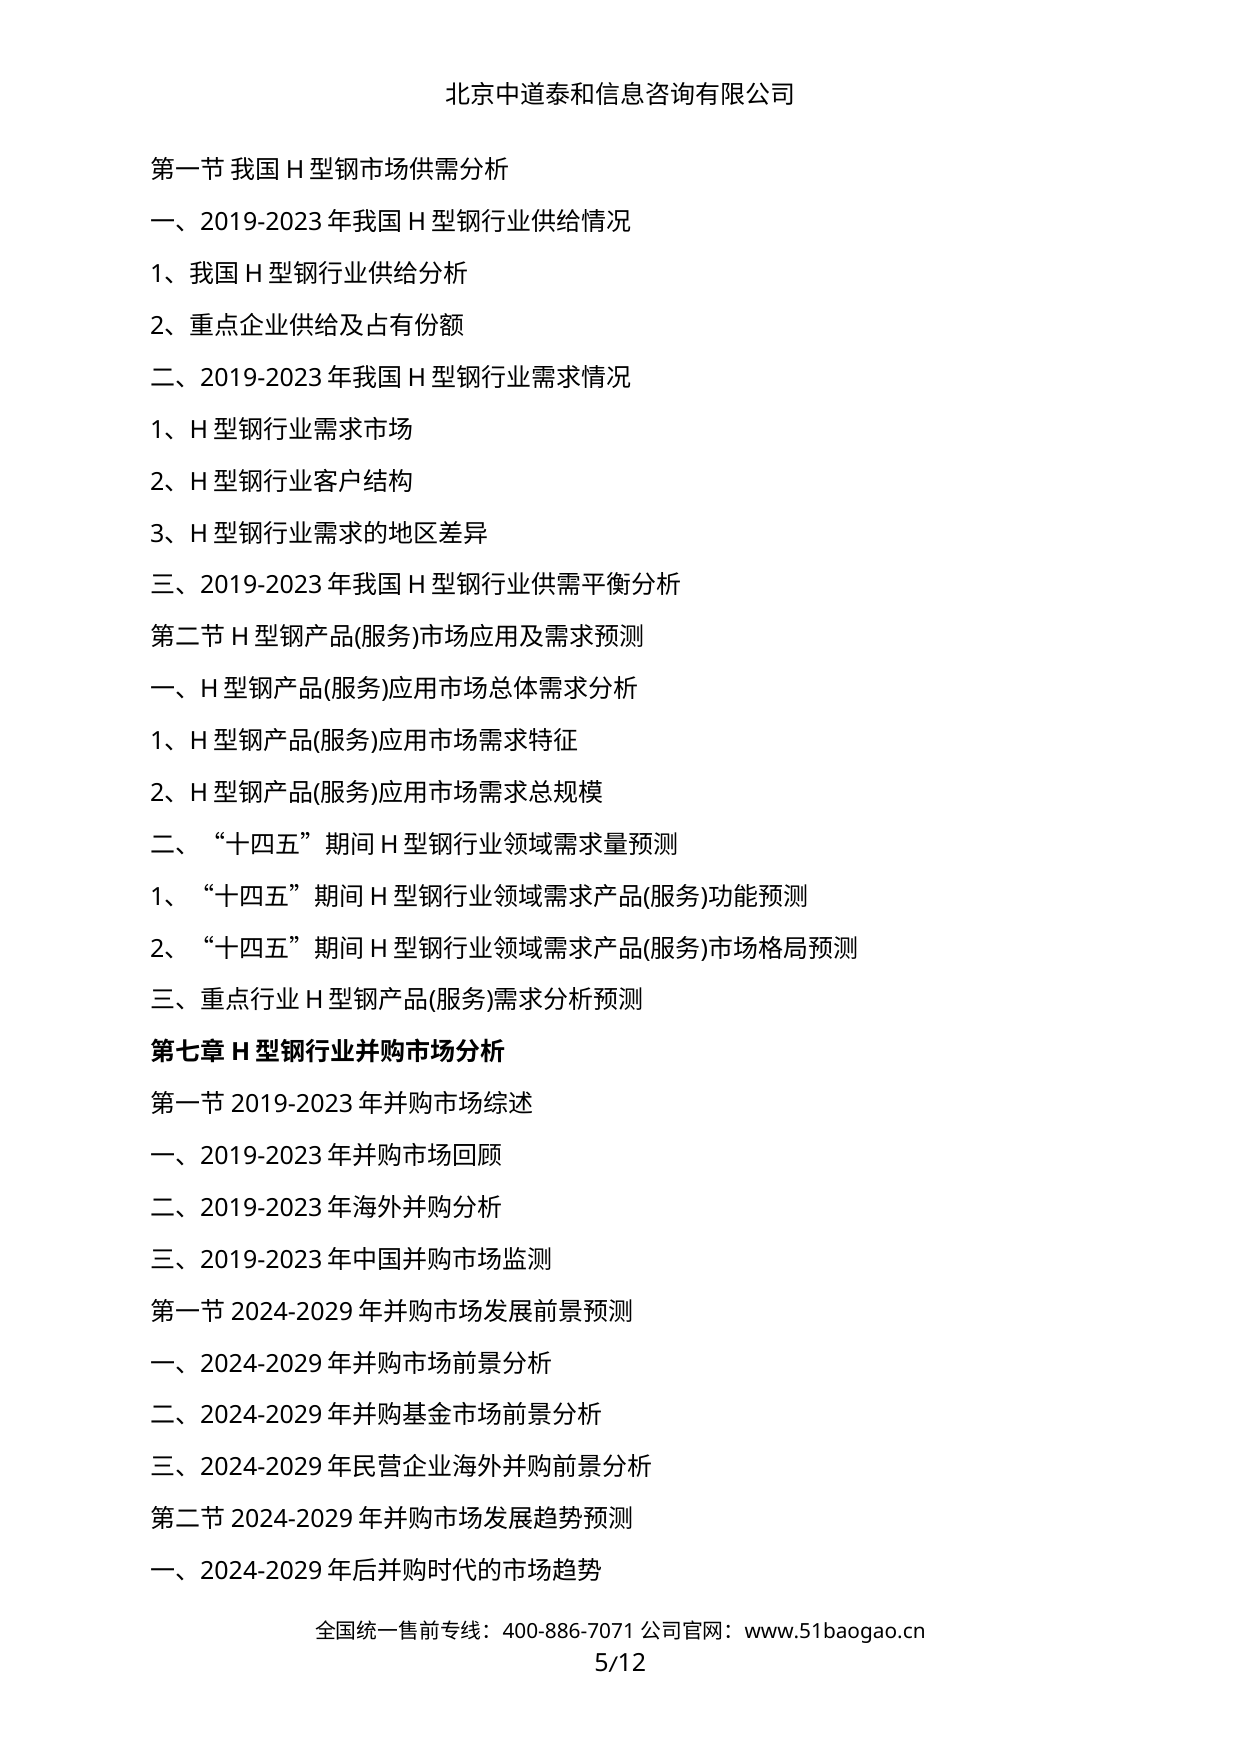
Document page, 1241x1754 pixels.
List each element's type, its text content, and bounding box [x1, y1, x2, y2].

text 一、2019-2023年并购市场回顾 [150, 1136, 1090, 1172]
text 3、H型钢行业需求的地区差异 [150, 513, 1090, 549]
text 二、2019-2023年海外并购分析 [150, 1187, 1090, 1224]
text 第一节 我国H型钢市场供需分析 [150, 150, 1090, 186]
text 二、2019-2023年我国H型钢行业需求情况 [150, 357, 1090, 394]
text 一、2019-2023年我国H型钢行业供给情况 [150, 202, 1090, 238]
text 一、2024-2029年后并购时代的市场趋势 [150, 1551, 1090, 1587]
text 2、H型钢行业客户结构 [150, 461, 1090, 497]
text 第一节 2024-2029年并购市场发展前景预测 [150, 1291, 1090, 1327]
text 1、H型钢产品(服务)应用市场需求特征 [150, 721, 1090, 757]
text 一、H型钢产品(服务)应用市场总体需求分析 [150, 669, 1090, 705]
text 1、H型钢行业需求市场 [150, 409, 1090, 446]
text 三、2024-2029年民营企业海外并购前景分析 [150, 1447, 1090, 1483]
text 第七章 H型钢行业并购市场分析 [150, 1032, 1090, 1068]
text 二、2024-2029年并购基金市场前景分析 [150, 1395, 1090, 1431]
text 三、重点行业H型钢产品(服务)需求分析预测 [150, 980, 1090, 1016]
text 一、2024-2029年并购市场前景分析 [150, 1343, 1090, 1379]
text 2、重点企业供给及占有份额 [150, 306, 1090, 342]
text 1、我国H型钢行业供给分析 [150, 254, 1090, 290]
text 第一节 2019-2023年并购市场综述 [150, 1084, 1090, 1120]
text 二、“十四五”期间H型钢行业领域需求量预测 [150, 824, 1090, 861]
text 2、“十四五”期间H型钢行业领域需求产品(服务)市场格局预测 [150, 928, 1090, 964]
text 三、2019-2023年我国H型钢行业供需平衡分析 [150, 565, 1090, 601]
text 第二节 2024-2029年并购市场发展趋势预测 [150, 1499, 1090, 1535]
text 三、2019-2023年中国并购市场监测 [150, 1239, 1090, 1276]
text 2、H型钢产品(服务)应用市场需求总规模 [150, 772, 1090, 809]
text 1、“十四五”期间H型钢行业领域需求产品(服务)功能预测 [150, 876, 1090, 912]
text 第二节 H型钢产品(服务)市场应用及需求预测 [150, 617, 1090, 653]
